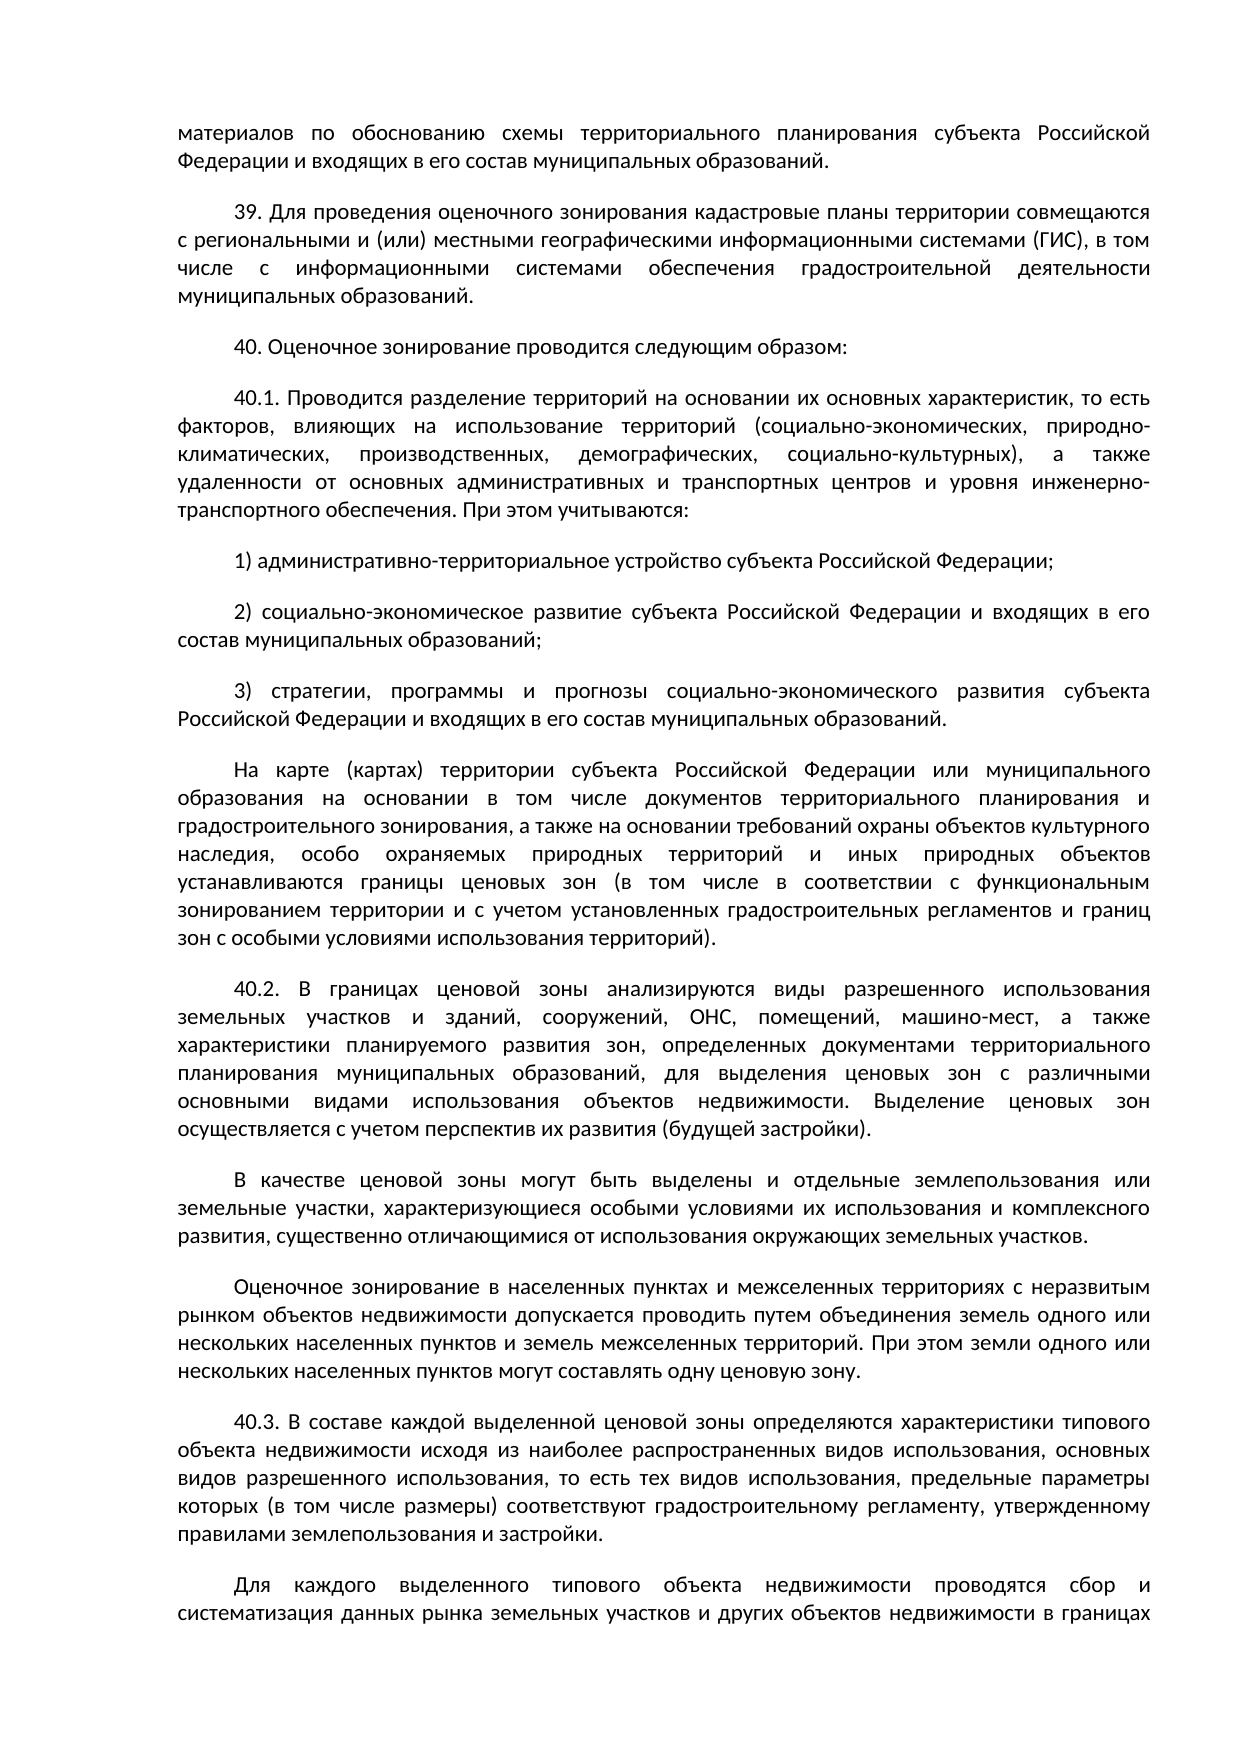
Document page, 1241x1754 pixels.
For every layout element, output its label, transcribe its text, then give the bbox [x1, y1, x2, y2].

text 40. Оценочное зонирование проводится следующим образом: [177, 332, 1152, 360]
text 40.3. В составе каждой выделенной ценовой зоны определяются характеристики типового объекта недвижимости исходя из наиболее распространенных видов использования, основных видов разрешенного использования, то есть тех видов использования, предельные параметры которых (в том числе размеры) соответствуют градостроительному регламенту, утвержденному правилами землепользования и застройки. [177, 1407, 1152, 1547]
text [177, 1570, 1152, 1626]
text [177, 118, 1152, 174]
text 2) социально-экономическое развитие субъекта Российской Федерации и входящих в его состав муниципальных образований; [177, 597, 1152, 653]
text Оценочное зонирование в населенных пунктах и межселенных территориях с неразвитым рынком объектов недвижимости допускается проводить путем объединения земель одного или нескольких населенных пунктов и земель межселенных территорий. При этом земли одного или нескольких населенных пунктов могут составлять одну ценовую зону. [177, 1272, 1152, 1384]
text На карте (картах) территории субъекта Российской Федерации или муниципального образования на основании в том числе документов территориального планирования и градостроительного зонирования, а также на основании требований охраны объектов культурного наследия, особо охраняемых природных территорий и иных природных объектов устанавливаются границы ценовых зон (в том числе в соответствии с функциональным зонированием территории и с учетом установленных градостроительных регламентов и границ зон с особыми условиями использования территорий). [177, 755, 1152, 951]
text 3) стратегии, программы и прогнозы социально-экономического развития субъекта Российской Федерации и входящих в его состав муниципальных образований. [177, 676, 1152, 732]
text В качестве ценовой зоны могут быть выделены и отдельные землепользования или земельные участки, характеризующиеся особыми условиями их использования и комплексного развития, существенно отличающимися от использования окружающих земельных участков. [177, 1165, 1152, 1249]
text 40.1. Проводится разделение территорий на основании их основных характеристик, то есть факторов, влияющих на использование территорий (социально-экономических, природно-климатических, производственных, демографических, социально-культурных), а также удаленности от основных административных и транспортных центров и уровня инженерно-транспортного обеспечения. При этом учитываются: [177, 383, 1152, 523]
text 39. Для проведения оценочного зонирования кадастровые планы территории совмещаются с региональными и (или) местными географическими информационными системами (ГИС), в том числе с информационными системами обеспечения градостроительной деятельности муниципальных образований. [177, 197, 1152, 309]
text 40.2. В границах ценовой зоны анализируются виды разрешенного использования земельных участков и зданий, сооружений, ОНС, помещений, машино-мест, а также характеристики планируемого развития зон, определенных документами территориального планирования муниципальных образований, для выделения ценовых зон с различными основными видами использования объектов недвижимости. Выделение ценовых зон осуществляется с учетом перспектив их развития (будущей застройки). [177, 974, 1152, 1142]
text 1) административно-территориальное устройство субъекта Российской Федерации; [177, 546, 1152, 574]
